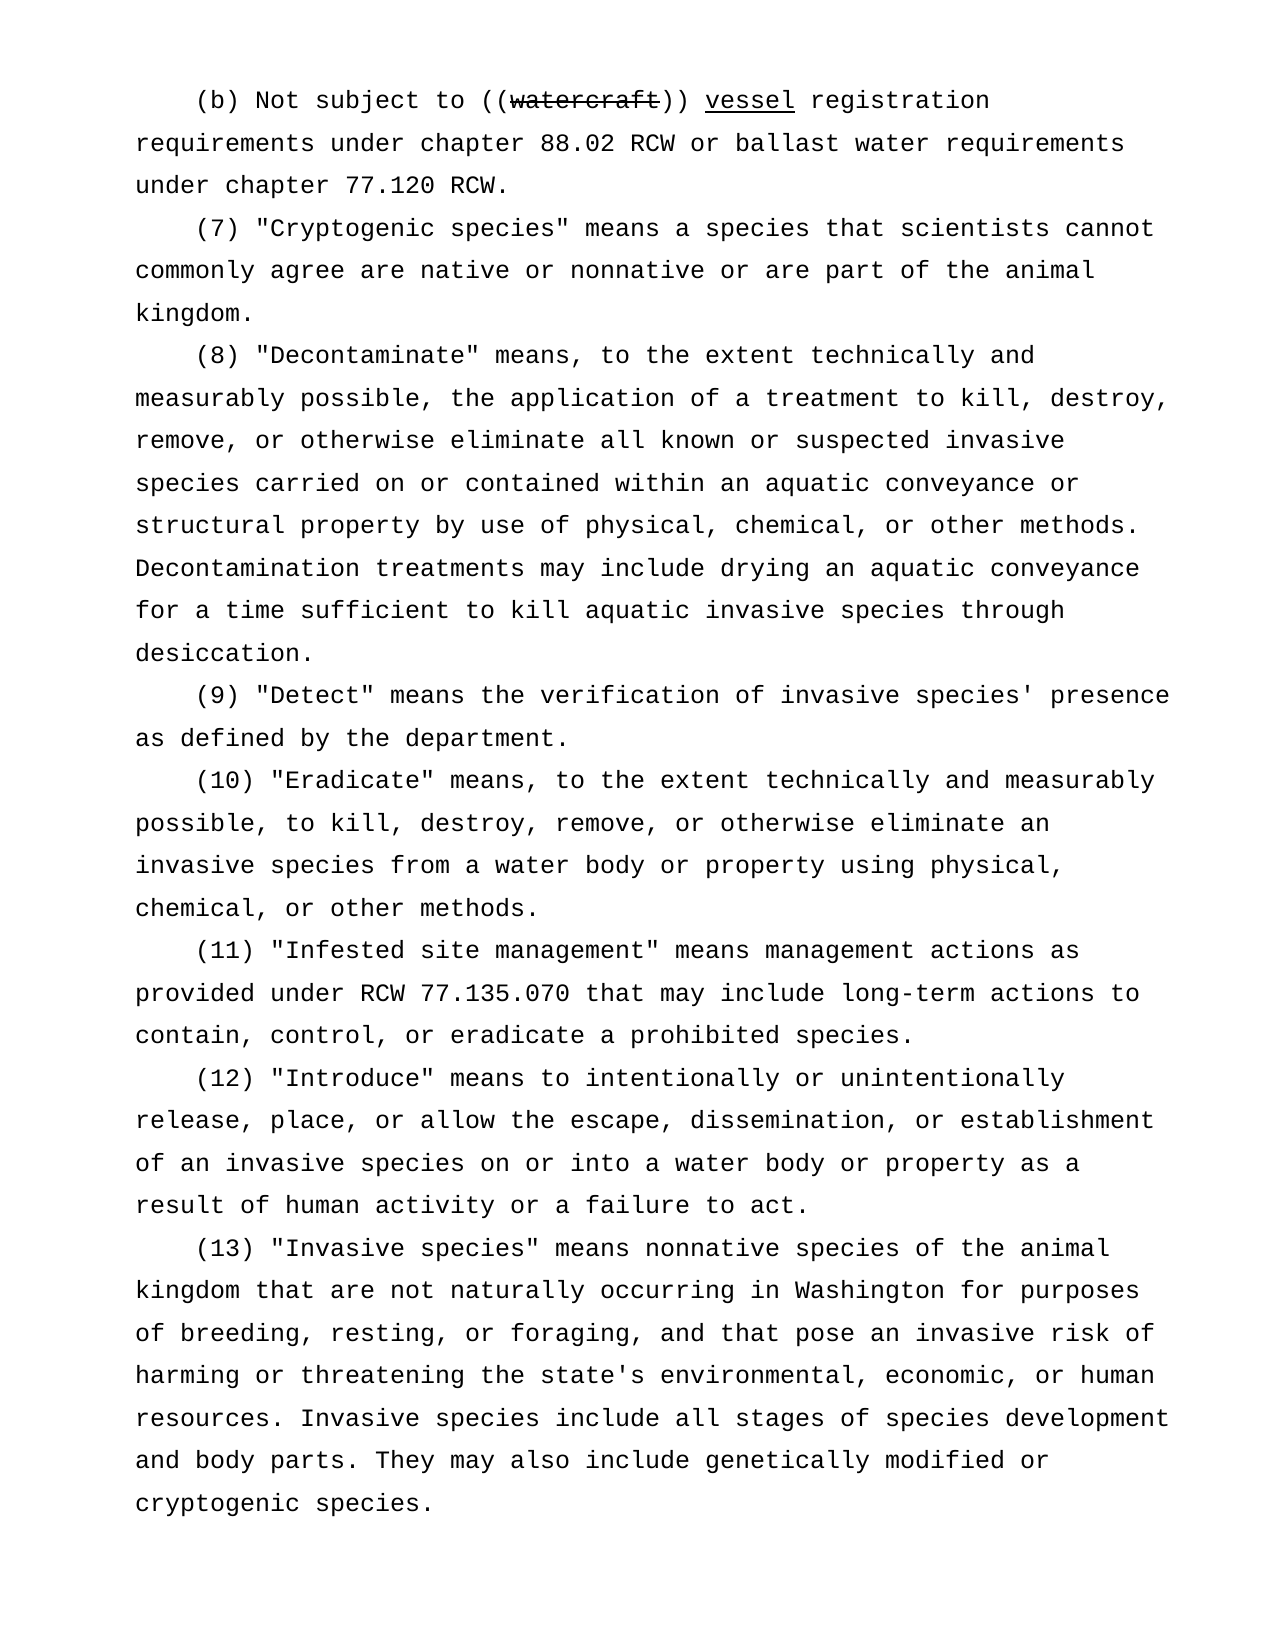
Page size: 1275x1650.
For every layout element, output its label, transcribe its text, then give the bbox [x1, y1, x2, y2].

text (9) "Detect" means the verification of invasive species' presence as defined by the department. [135, 670, 1170, 755]
text (7) "Cryptogenic species" means a species that scientists cannot commonly agree are native or nonnative or are part of the animal kingdom. [135, 202, 1170, 330]
text (b) Not subject to ((watercraft)) vessel registration requirements under chapter 88.02 RCW or ballast water requirements under chapter 77.120 RCW. [135, 75, 1170, 202]
text (11) "Infested site management" means management actions as provided under RCW 77.135.070 that may include long-term actions to contain, control, or eradicate a prohibited species. [135, 925, 1170, 1052]
text (13) "Invasive species" means nonnative species of the animal kingdom that are not naturally occurring in Washington for purposes of breeding, resting, or foraging, and that pose an invasive risk of harming or threatening the state's environmental, economic, or human resources. Invasive species include all stages of species development and body parts. They may also include genetically modified or cryptogenic species. [135, 1222, 1170, 1520]
text (10) "Eradicate" means, to the extent technically and measurably possible, to kill, destroy, remove, or otherwise eliminate an invasive species from a water body or property using physical, chemical, or other methods. [135, 755, 1170, 925]
text (12) "Introduce" means to intentionally or unintentionally release, place, or allow the escape, dissemination, or establishment of an invasive species on or into a water body or property as a result of human activity or a failure to act. [135, 1052, 1170, 1222]
text (8) "Decontaminate" means, to the extent technically and measurably possible, the application of a treatment to kill, destroy, remove, or otherwise eliminate all known or suspected invasive species carried on or contained within an aquatic conveyance or structural property by use of physical, chemical, or other methods. Decontamination treatments may include drying an aquatic conveyance for a time sufficient to kill aquatic invasive species through desiccation. [135, 330, 1170, 670]
